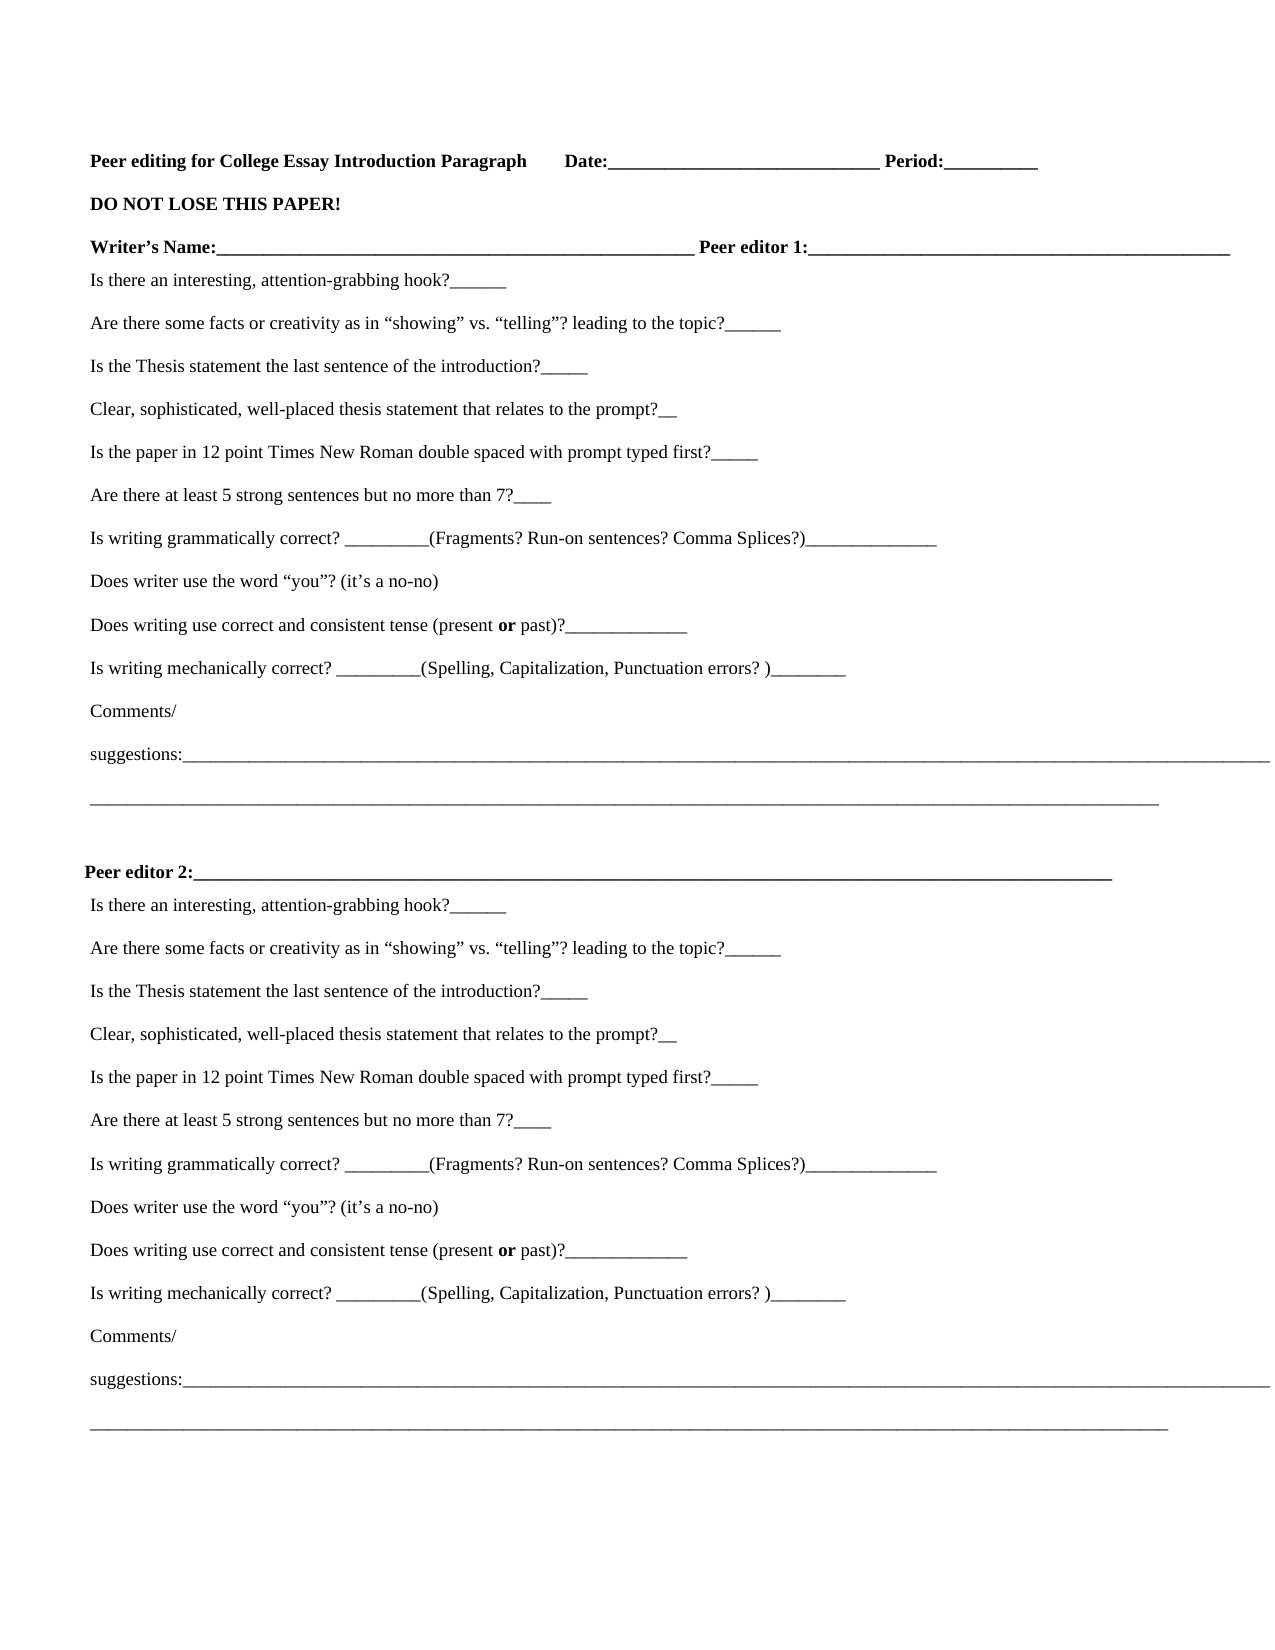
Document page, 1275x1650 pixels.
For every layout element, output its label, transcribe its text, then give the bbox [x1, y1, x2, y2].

text Is the Thesis statement the last sentence of the introduction?_____ [90, 980, 1275, 1002]
text Does writer use the word “you”? (it’s a no-no) [90, 570, 1275, 592]
text Is the Thesis statement the last sentence of the introduction?_____ [90, 355, 1275, 376]
text Does writer use the word “you”? (it’s a no-no) [90, 1196, 1275, 1217]
text Are there at least 5 strong sentences but no more than 7?____ [90, 1109, 1275, 1131]
text Is there an interesting, attention-grabbing hook?______ [90, 894, 1275, 915]
text Is writing mechanically correct? _________(Spelling, Capitalization, Punctuation errors? )________ [90, 1282, 1275, 1303]
text Peer editor 2:__________________________________________________________________________________________________ [75, 861, 1275, 883]
text Writer’s Name:___________________________________________________ Peer editor 1:_____________________________________________ [90, 236, 1275, 258]
text Peer editing for College Essay Introduction Paragraph Date:_____________________________ Period:__________ [90, 150, 1275, 172]
text Is writing mechanically correct? _________(Spelling, Capitalization, Punctuation errors? )________ [90, 657, 1275, 678]
text Does writing use correct and consistent tense (present or past)?_____________ [90, 1239, 1275, 1260]
text Is the paper in 12 point Times New Roman double spaced with prompt typed first?_____ [90, 441, 1275, 463]
text DO NOT LOSE THIS PAPER! [90, 193, 1275, 215]
text Comments/suggestions:______________________________________________________________________________________________________________________________________________________________________________________________________________________________________ [90, 700, 1275, 808]
text Clear, sophisticated, well-placed thesis statement that relates to the prompt?__ [90, 398, 1275, 419]
text Clear, sophisticated, well-placed thesis statement that relates to the prompt?__ [90, 1023, 1275, 1045]
text Is there an interesting, attention-grabbing hook?______ [90, 268, 1275, 290]
text Comments/suggestions:_______________________________________________________________________________________________________________________________________________________________________________________________________________________________________ [90, 1325, 1275, 1433]
text Are there some facts or creativity as in “showing” vs. “telling”? leading to the topic?______ [90, 937, 1275, 958]
text Are there some facts or creativity as in “showing” vs. “telling”? leading to the topic?______ [90, 312, 1275, 333]
text Is writing grammatically correct? _________(Fragments? Run-on sentences? Comma Splices?)______________ [90, 527, 1275, 549]
text Is writing grammatically correct? _________(Fragments? Run-on sentences? Comma Splices?)______________ [90, 1152, 1275, 1174]
text Does writing use correct and consistent tense (present or past)?_____________ [90, 613, 1275, 635]
text Is the paper in 12 point Times New Roman double spaced with prompt typed first?_____ [90, 1066, 1275, 1088]
text Are there at least 5 strong sentences but no more than 7?____ [90, 484, 1275, 506]
